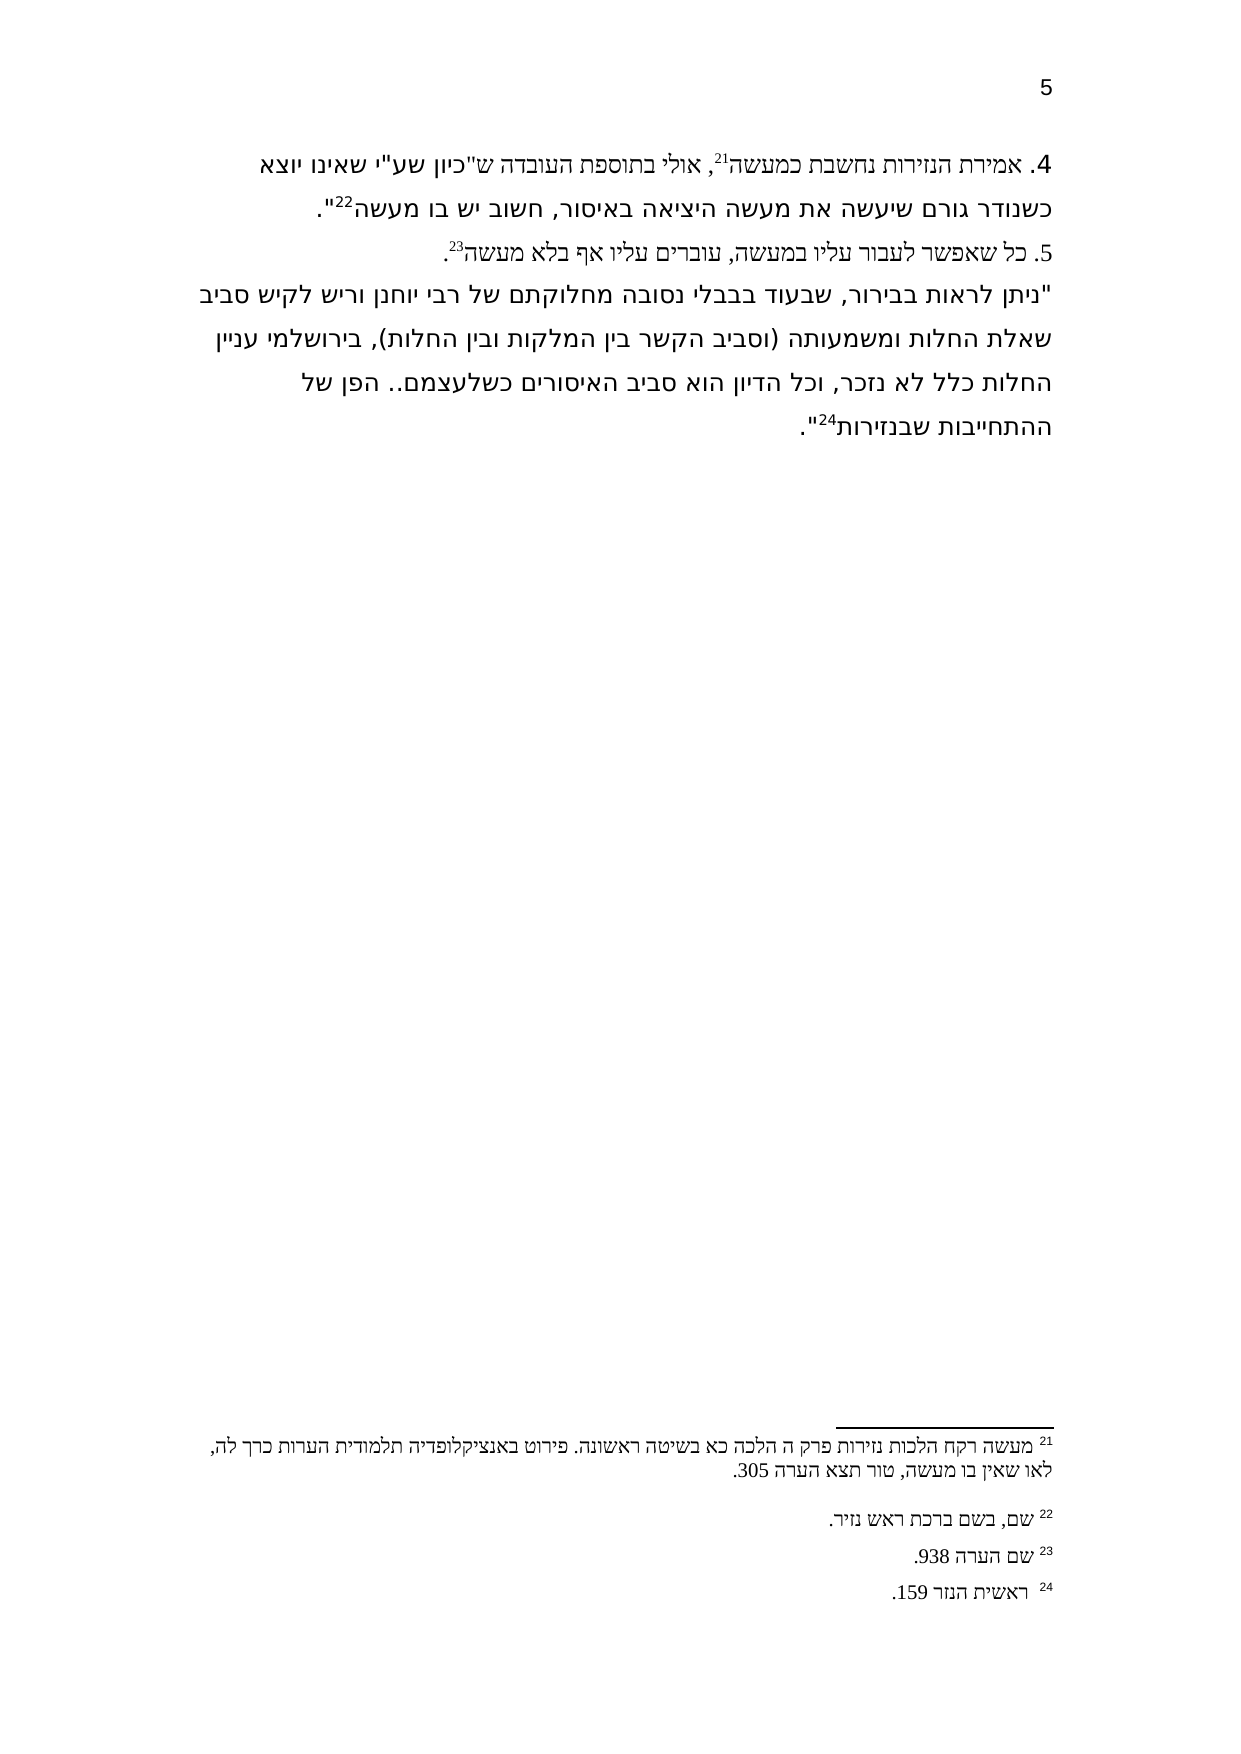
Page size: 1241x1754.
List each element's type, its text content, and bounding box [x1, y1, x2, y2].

text "ניתן לראות בבירור, שבעוד בבבלי נסובה מחלוקתם של רבי יוחנן וריש לקיש סביב שאלת החלות ומשמעותה (וסביב הקשר בין המלקות ובין החלות), בירושלמי עניין החלות כלל לא נזכר, וכל הדיון הוא סביב האיסורים כשלעצמם.. הפן של ההתחייבות שבנזירות". [187, 281, 1053, 441]
text 4. אמירת הנזירות נחשבת כמעשה, אולי בתוספת העובדה ש"כיון שע"י שאינו יוצא כשנודר גורם שיעשה את מעשה היציאה באיסור, חשוב יש בו מעשה". [187, 150, 1053, 223]
text 5. כל שאפשר לעבור עליו במעשה, עוברים עליו אף בלא מעשה. [187, 238, 1053, 266]
